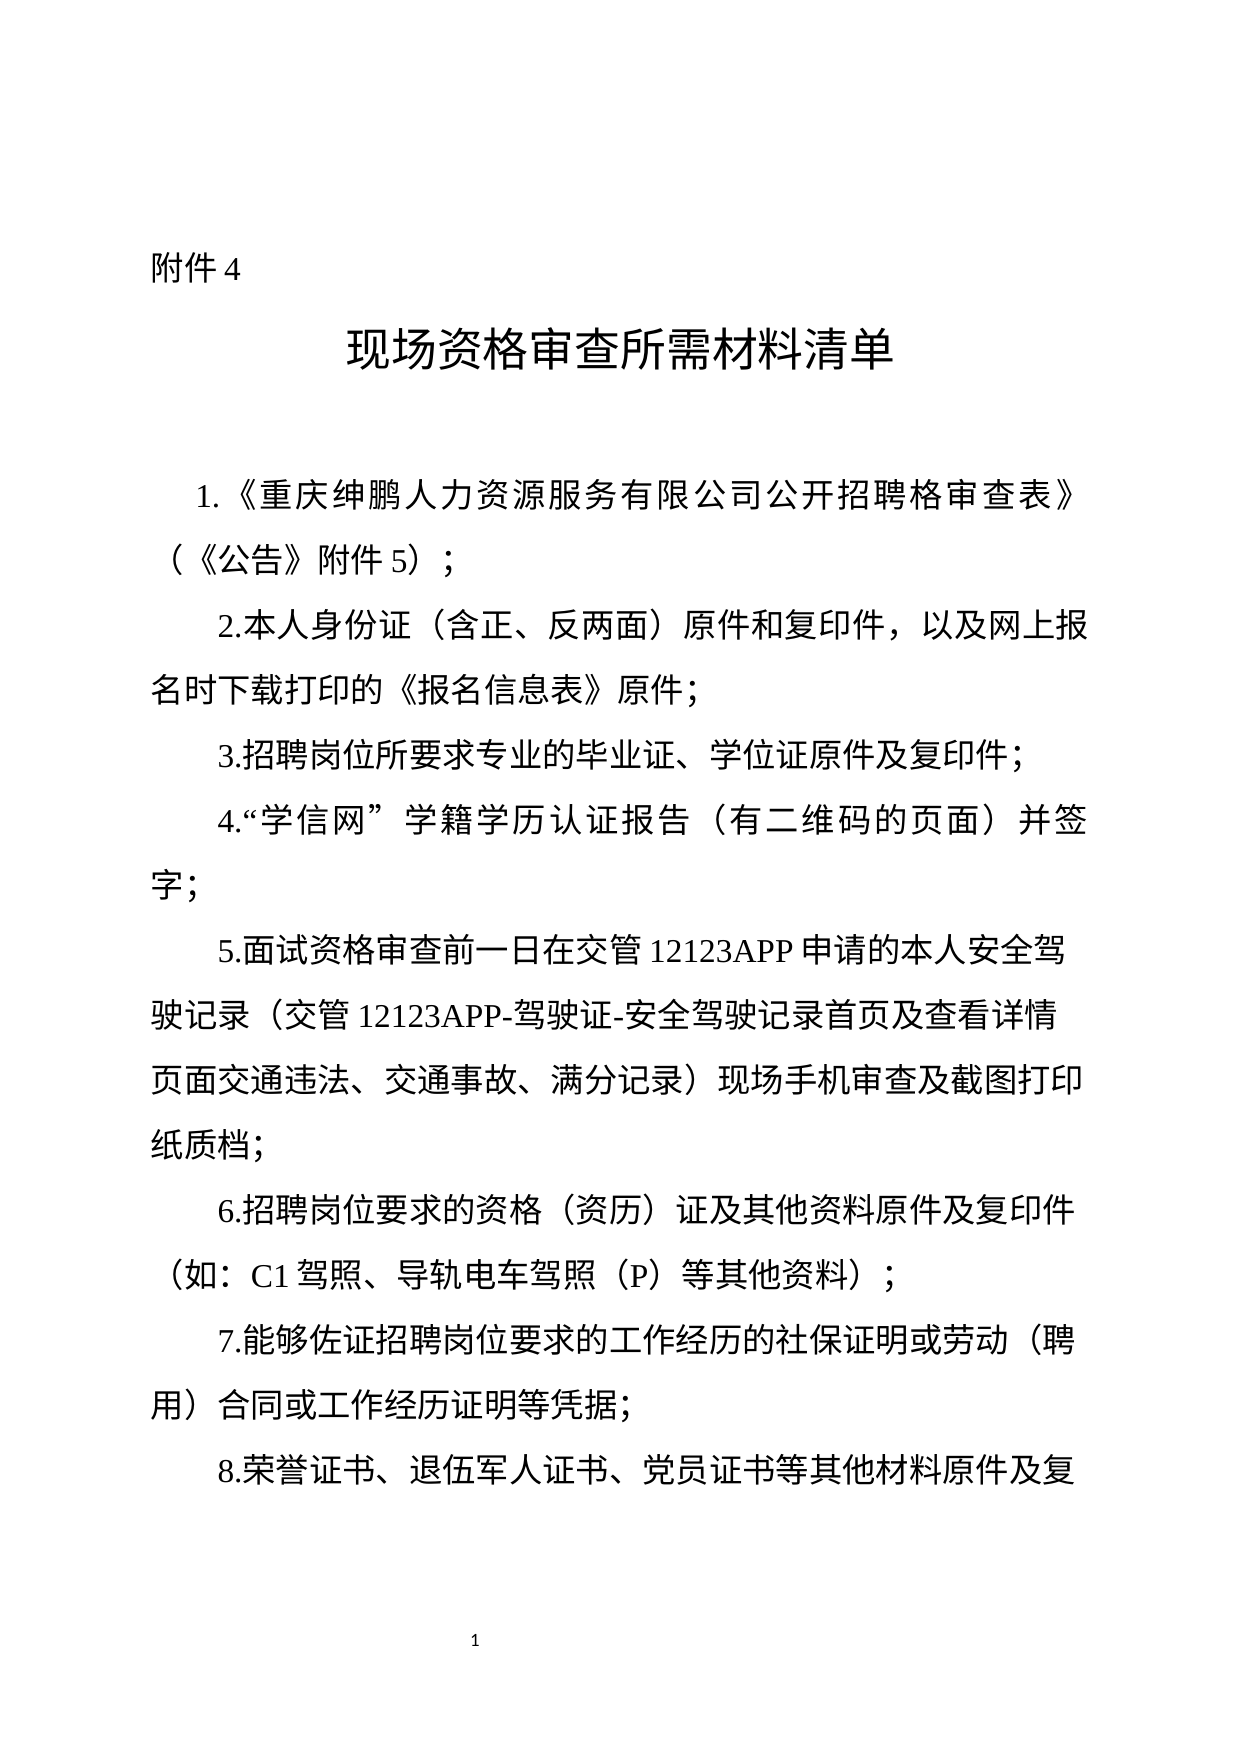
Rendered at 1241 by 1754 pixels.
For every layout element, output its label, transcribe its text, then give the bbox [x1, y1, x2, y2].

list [151, 1435, 1089, 1500]
text 现场资格审查所需材料清单 [151, 298, 1089, 395]
list 6.招聘岗位要求的资格（资历）证及其他资料原件及复印件（如：C1驾照、导轨电车驾照（P）等其他资料）； [151, 1175, 1089, 1305]
list 3.招聘岗位所要求专业的毕业证、学位证原件及复印件； [151, 720, 1089, 785]
list 4.“学信网”学籍学历认证报告（有二维码的页面）并签字； [151, 785, 1089, 915]
list 7.能够佐证招聘岗位要求的工作经历的社保证明或劳动（聘用）合同或工作经历证明等凭据； [151, 1305, 1089, 1435]
list 2.本人身份证（含正、反两面）原件和复印件，以及网上报名时下载打印的《报名信息表》原件； [151, 590, 1089, 720]
text 1.《重庆绅鹏人力资源服务有限公司公开招聘格审查表》（《公告》附件5）； [151, 460, 1089, 590]
list 5.面试资格审查前一日在交管12123APP申请的本人安全驾驶记录（交管12123APP-驾驶证-安全驾驶记录首页及查看详情页面交通违法、交通事故、满分记录）现场手机审查及截图打印纸质档； [151, 915, 1089, 1175]
text 附件4 [151, 233, 1089, 298]
